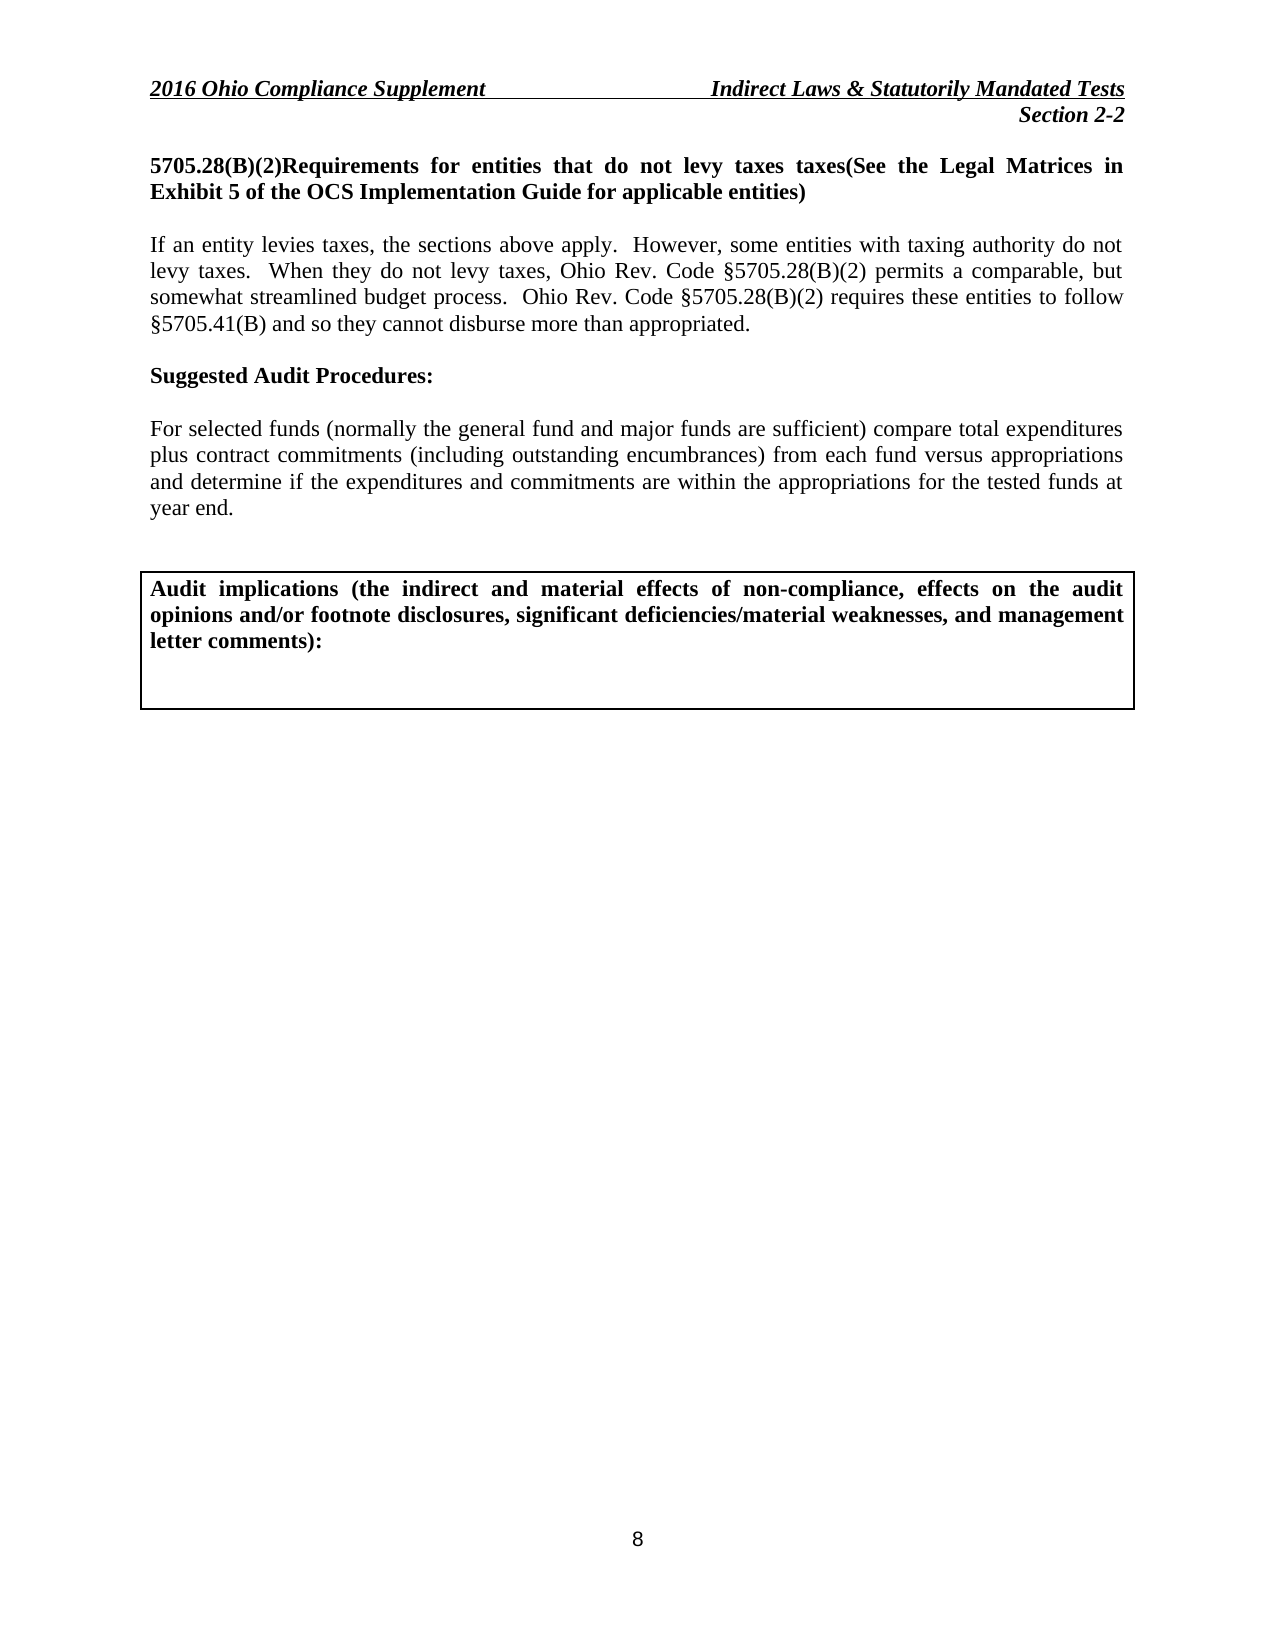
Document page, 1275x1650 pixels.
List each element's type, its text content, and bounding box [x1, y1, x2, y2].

text Audit implications (the indirect and material effects of non-compliance, effects on the audit opinions and/or footnote disclosures, significant deficiencies/material weaknesses, and management letter comments): [142, 573, 1133, 654]
text 5705.28(B)(2)Requirements for entities that do not levy taxes taxes(See the Legal Matrices in Exhibit 5 of the OCS Implementation Guide for applicable entities) [150, 152, 1125, 204]
text If an entity levies taxes, the sections above apply. However, some entities with taxing authority do not levy taxes. When they do not levy taxes, Ohio Rev. Code §5705.28(B)(2) permits a comparable, but somewhat streamlined budget process. Ohio Rev. Code §5705.28(B)(2) requires these entities to follow §5705.41(B) and so they cannot disburse more than appropriated. [150, 231, 1125, 336]
text For selected funds (normally the general fund and major funds are sufficient) compare total expenditures plus contract commitments (including outstanding encumbrances) from each fund versus appropriations and determine if the expenditures and commitments are within the appropriations for the tested funds at year end. [150, 415, 1125, 521]
text Suggested Audit Procedures: [150, 362, 1125, 389]
